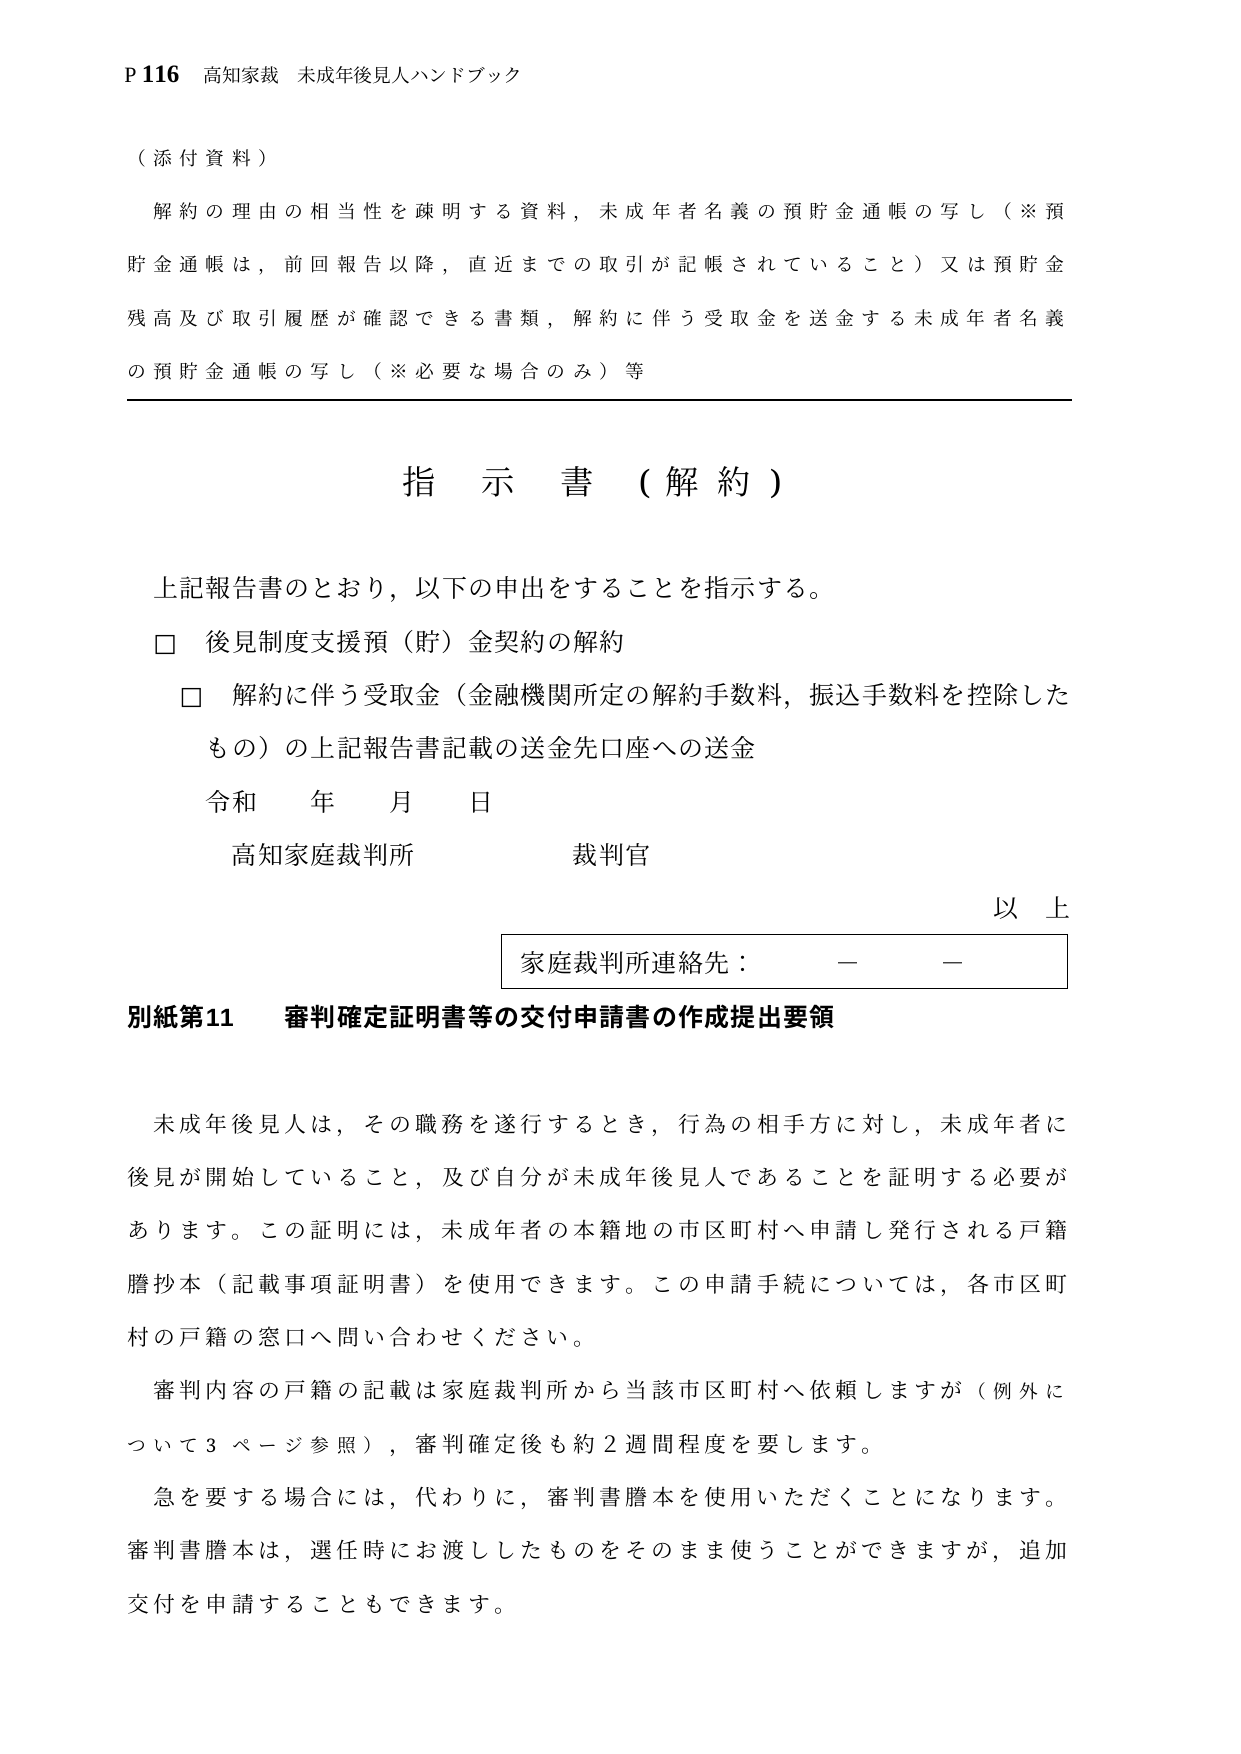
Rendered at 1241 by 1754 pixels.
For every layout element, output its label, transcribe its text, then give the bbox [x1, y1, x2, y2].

text 指 示 書 (解約) [127, 454, 1072, 507]
subtitle 別紙第11 審判確定証明書等の交付申請書の作成提出要領 [127, 989, 1072, 1043]
text 急を要する場合には，代わりに，審判書謄本を使用いただくことになります。審判書謄本は，選任時にお渡ししたものをそのまま使うことができますが，追加交付を申請することもできます。 [127, 1469, 1072, 1629]
text 解約の理由の相当性を疎明する資料，未成年者名義の預貯金通帳の写し（※預貯金通帳は，前回報告以降，直近までの取引が記帳されていること）又は預貯金残高及び取引履歴が確認できる書類，解約に伴う受取金を送金する未成年者名義の預貯金通帳の写し（※必要な場合のみ）等 [127, 183, 1072, 399]
table_header 家庭裁判所連絡先： － － [502, 935, 1067, 988]
text □ 後見制度支援預（貯）金契約の解約 [127, 614, 1072, 667]
text 上記報告書のとおり，以下の申出をすることを指示する。 [127, 561, 1072, 614]
text 高知家庭裁判所 裁判官 [127, 827, 1072, 881]
text 以 上 [127, 881, 1072, 934]
text 審判内容の戸籍の記載は家庭裁判所から当該市区町村へ依頼しますが（例外について2ページ参照），審判確定後も約２週間程度を要します。 [127, 1363, 1072, 1469]
text 未成年後見人は，その職務を遂行するとき，行為の相手方に対し，未成年者に後見が開始していること，及び自分が未成年後見人であることを証明する必要があります。この証明には，未成年者の本籍地の市区町村へ申請し発行される戸籍謄抄本（記載事項証明書）を使用できます。この申請手続については，各市区町村の戸籍の窓口へ問い合わせください。 [127, 1096, 1072, 1363]
text 令和 年 月 日 [127, 774, 1072, 827]
text □ 解約に伴う受取金（金融機関所定の解約手数料，振込手数料を控除したもの）の上記報告書記載の送金先口座への送金 [153, 667, 1072, 774]
text （添付資料） [127, 130, 1072, 183]
